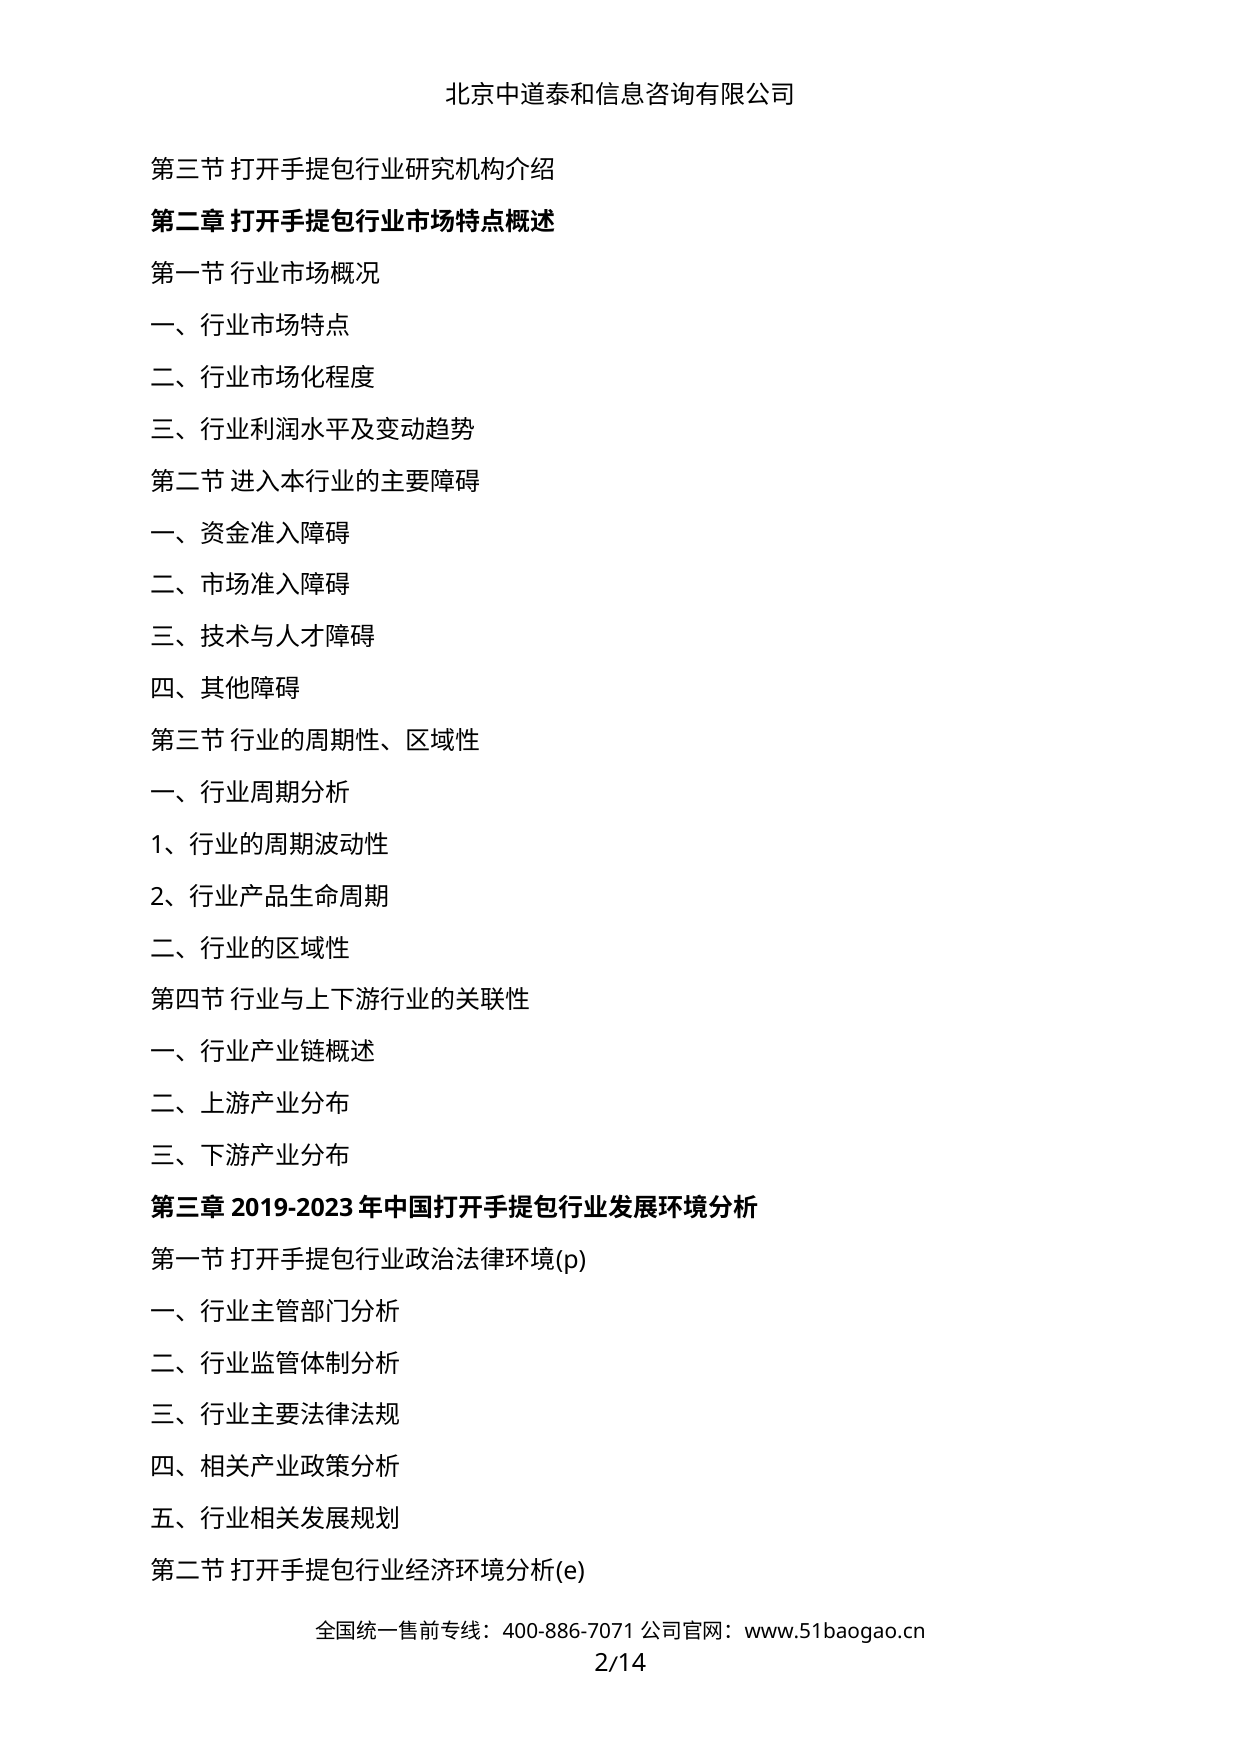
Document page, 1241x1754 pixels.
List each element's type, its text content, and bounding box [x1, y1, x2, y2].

text 二、行业的区域性 [150, 928, 1090, 964]
text 第三节 行业的周期性、区域性 [150, 721, 1090, 757]
text 二、行业市场化程度 [150, 357, 1090, 394]
text 一、资金准入障碍 [150, 513, 1090, 549]
text 2、行业产品生命周期 [150, 876, 1090, 912]
text 第四节 行业与上下游行业的关联性 [150, 980, 1090, 1016]
text 二、行业监管体制分析 [150, 1343, 1090, 1379]
text 五、行业相关发展规划 [150, 1499, 1090, 1535]
text 四、其他障碍 [150, 669, 1090, 705]
text 三、技术与人才障碍 [150, 617, 1090, 653]
text 三、下游产业分布 [150, 1136, 1090, 1172]
text 第一节 行业市场概况 [150, 254, 1090, 290]
text 一、行业产业链概述 [150, 1032, 1090, 1068]
text 1、行业的周期波动性 [150, 824, 1090, 861]
text 第三节 打开手提包行业研究机构介绍 [150, 150, 1090, 186]
text 三、行业主要法律法规 [150, 1395, 1090, 1431]
text 第二节 进入本行业的主要障碍 [150, 461, 1090, 497]
text 四、相关产业政策分析 [150, 1447, 1090, 1483]
text 一、行业市场特点 [150, 306, 1090, 342]
text 二、市场准入障碍 [150, 565, 1090, 601]
text 第二节 打开手提包行业经济环境分析(e) [150, 1551, 1090, 1587]
text 三、行业利润水平及变动趋势 [150, 409, 1090, 446]
text 第二章 打开手提包行业市场特点概述 [150, 202, 1090, 238]
text 第三章 2019-2023年中国打开手提包行业发展环境分析 [150, 1187, 1090, 1224]
text 第一节 打开手提包行业政治法律环境(p) [150, 1239, 1090, 1276]
text 一、行业周期分析 [150, 772, 1090, 809]
text 一、行业主管部门分析 [150, 1291, 1090, 1327]
text 二、上游产业分布 [150, 1084, 1090, 1120]
